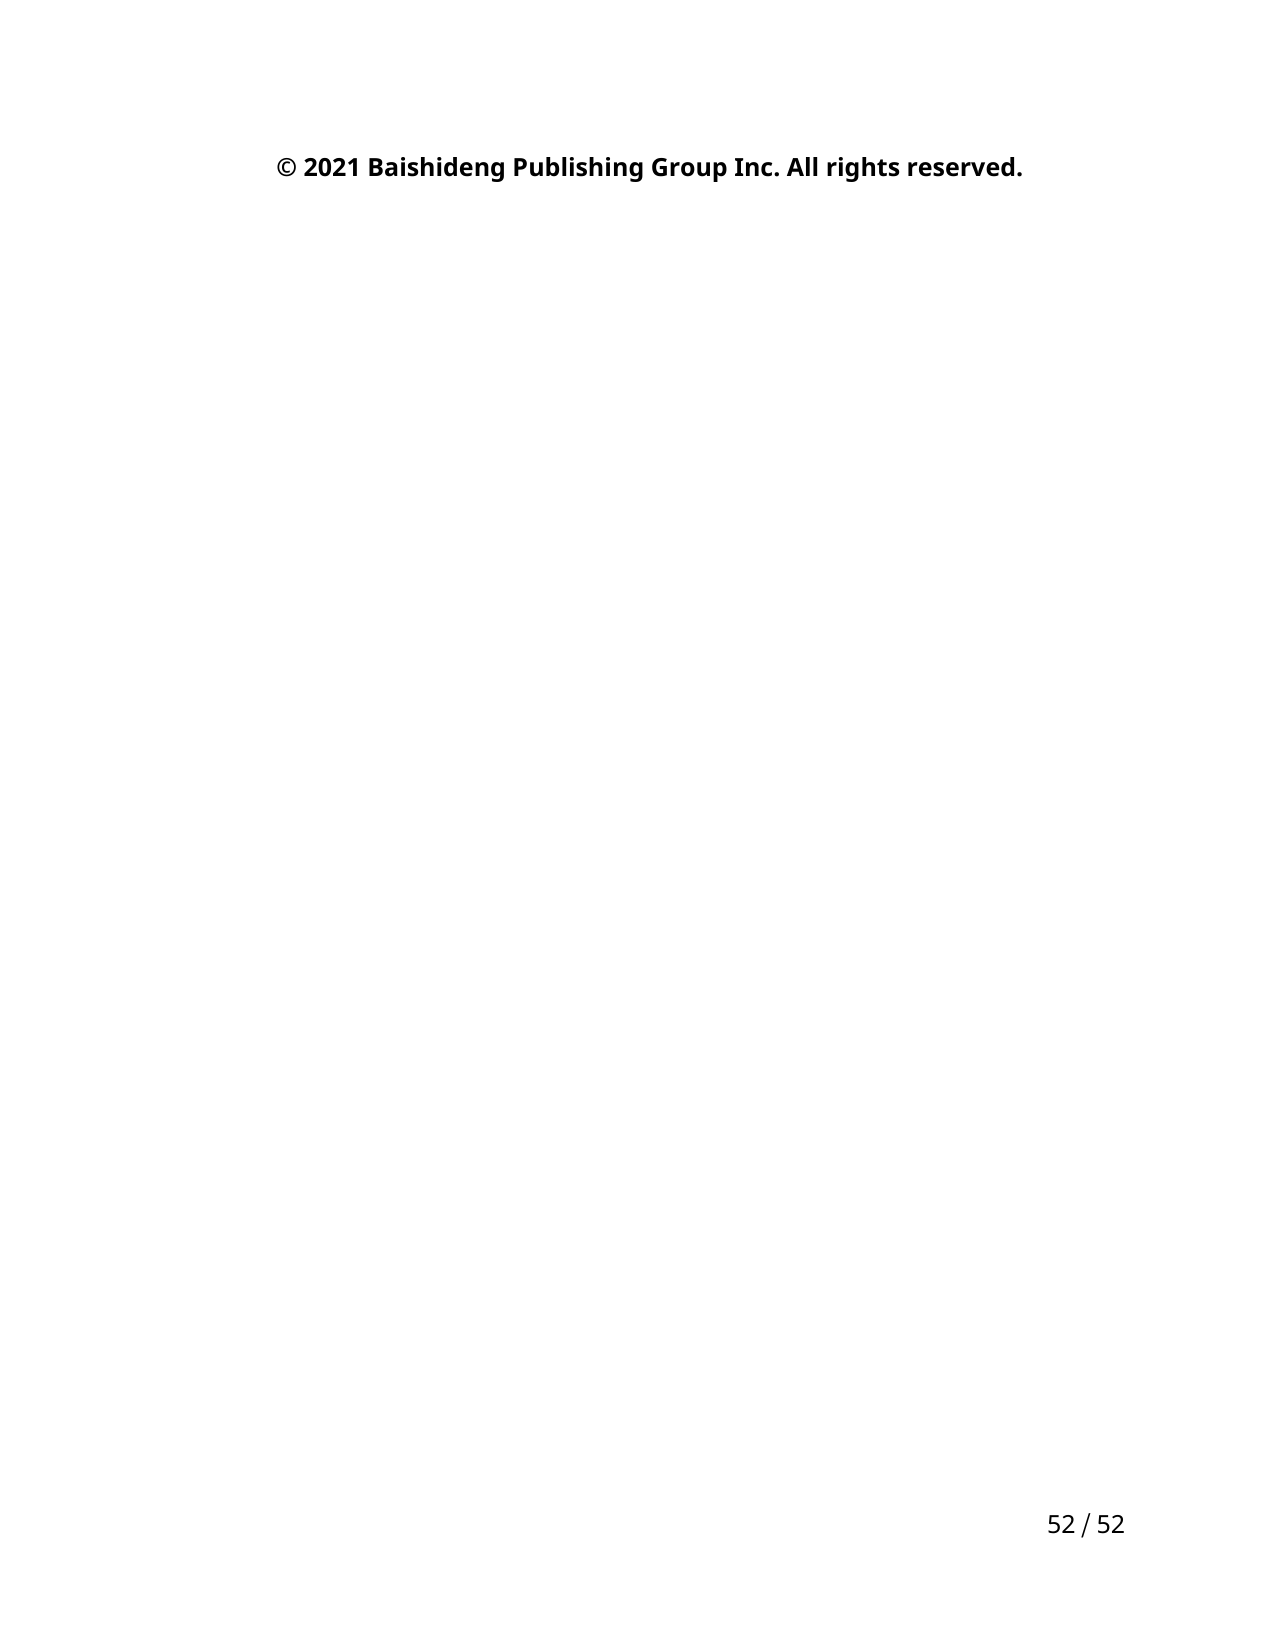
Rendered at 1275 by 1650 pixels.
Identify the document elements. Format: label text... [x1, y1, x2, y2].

text © 2021 Baishideng Publishing Group Inc. All rights reserved. [175, 150, 1125, 184]
